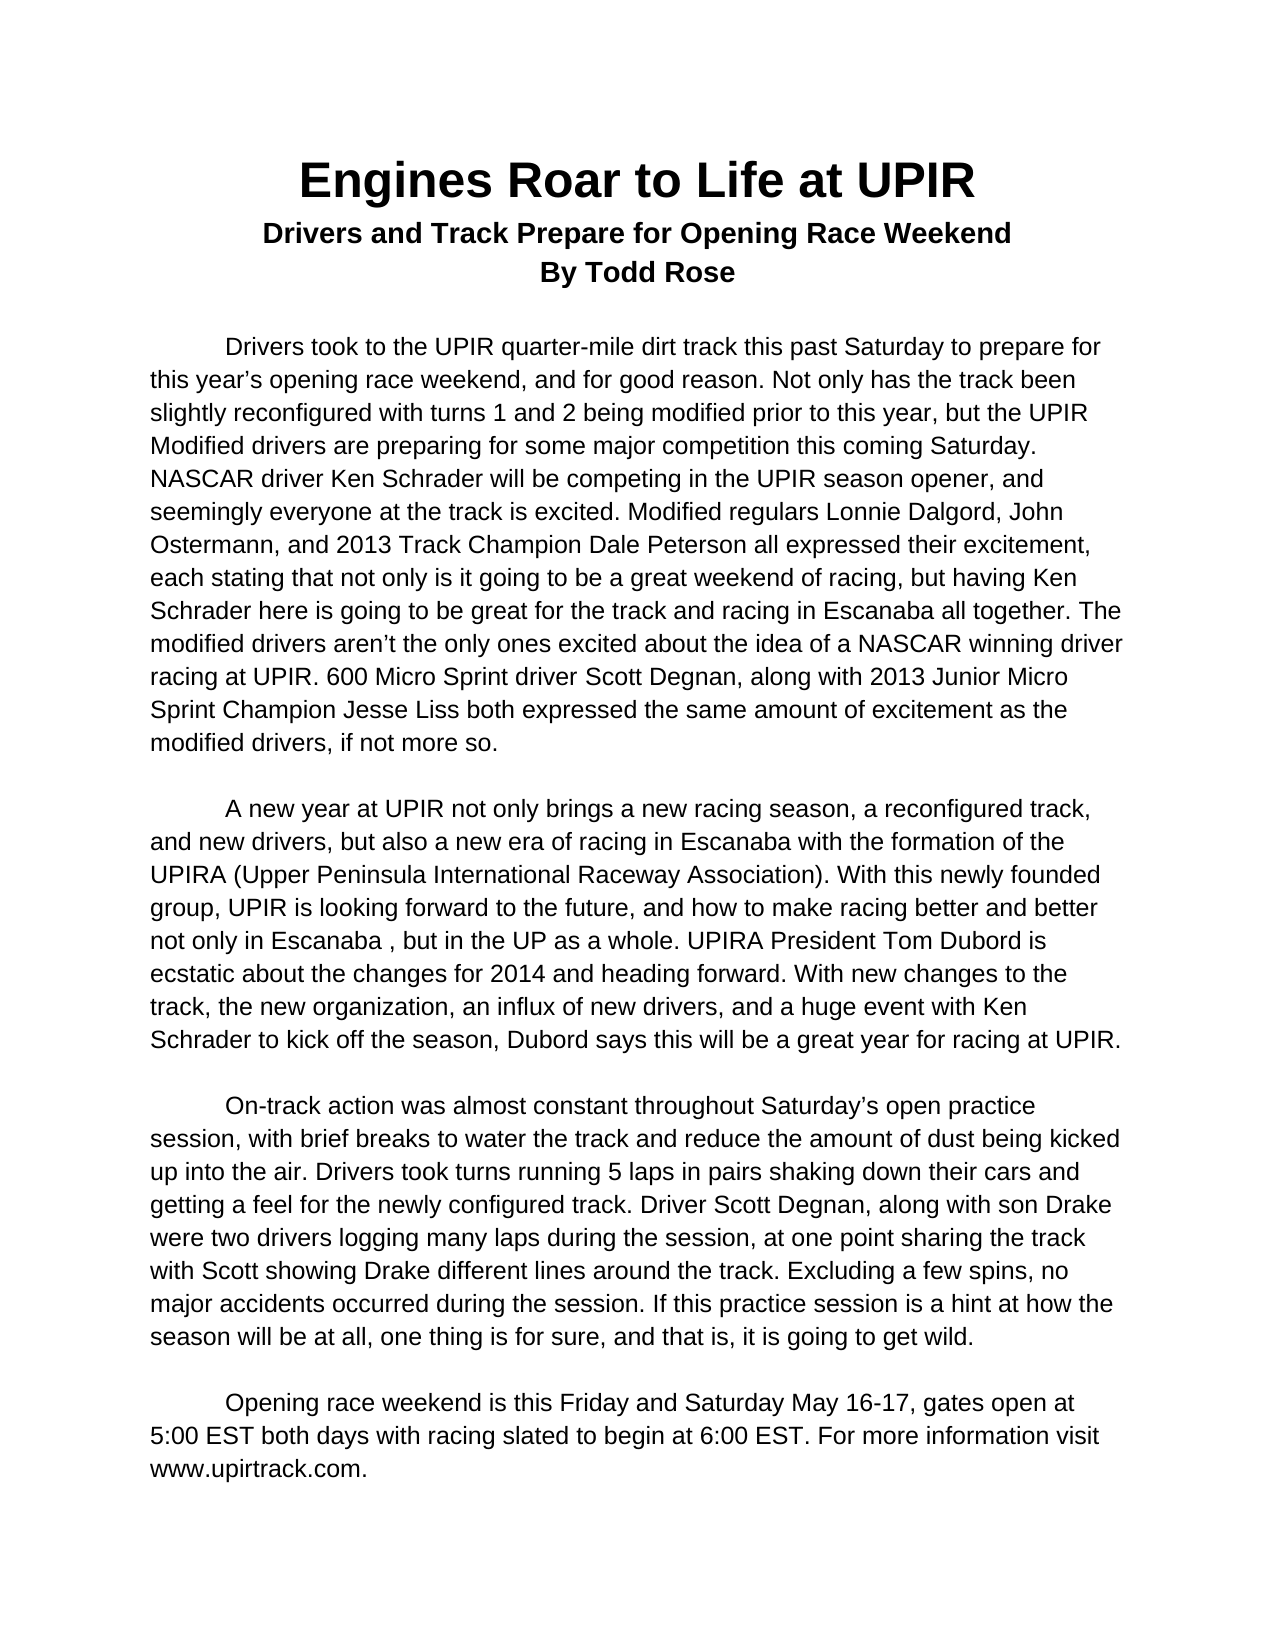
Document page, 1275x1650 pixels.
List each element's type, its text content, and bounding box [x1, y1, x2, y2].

text Opening race weekend is this Friday and Saturday May 16-17, gates open at 5:00 EST both days with racing slated to begin at 6:00 EST. For more information visit www.upirtrack.com. [150, 1388, 1125, 1483]
text By Todd Rose [150, 254, 1125, 288]
text Drivers took to the UPIR quarter-mile dirt track this past Saturday to prepare for this year’s opening race weekend, and for good reason. Not only has the track been slightly reconfigured with turns 1 and 2 being modified prior to this year, but the UPIR Modified drivers are preparing for some major competition this coming Saturday. NASCAR driver Ken Schrader will be competing in the UPIR season opener, and seemingly everyone at the track is excited. Modified regulars Lonnie Dalgord, John Ostermann, and 2013 Track Champion Dale Peterson all expressed their excitement, each stating that not only is it going to be a great weekend of racing, but having Ken Schrader here is going to be great for the track and racing in Escanaba all together. The modified drivers aren’t the only ones excited about the idea of a NASCAR winning driver racing at UPIR. 600 Micro Sprint driver Scott Degnan, along with 2013 Junior Micro Sprint Champion Jesse Liss both expressed the same amount of excitement as the modified drivers, if not more so. [150, 332, 1125, 757]
text Engines Roar to Life at UPIR [150, 150, 1125, 207]
text Drivers and Track Prepare for Opening Race Weekend [150, 216, 1125, 249]
text On-track action was almost constant throughout Saturday’s open practice session, with brief breaks to water the track and reduce the amount of dust being kicked up into the air. Drivers took turns running 5 laps in pairs shaking down their cars and getting a feel for the newly configured track. Driver Scott Degnan, along with son Drake were two drivers logging many laps during the session, at one point sharing the track with Scott showing Drake different lines around the track. Excluding a few spins, no major accidents occurred during the session. If this practice session is a hint at how the season will be at all, one thing is for sure, and that is, it is going to get wild. [150, 1091, 1125, 1351]
text A new year at UPIR not only brings a new racing season, a reconfigured track, and new drivers, but also a new era of racing in Escanaba with the formation of the UPIRA (Upper Peninsula International Raceway Association). With this newly founded group, UPIR is looking forward to the future, and how to make racing better and better not only in Escanaba , but in the UP as a whole. UPIRA President Tom Dubord is ecstatic about the changes for 2014 and heading forward. With new changes to the track, the new organization, an influx of new drivers, and a huge event with Ken Schrader to kick off the season, Dubord says this will be a great year for racing at UPIR. [150, 794, 1125, 1054]
